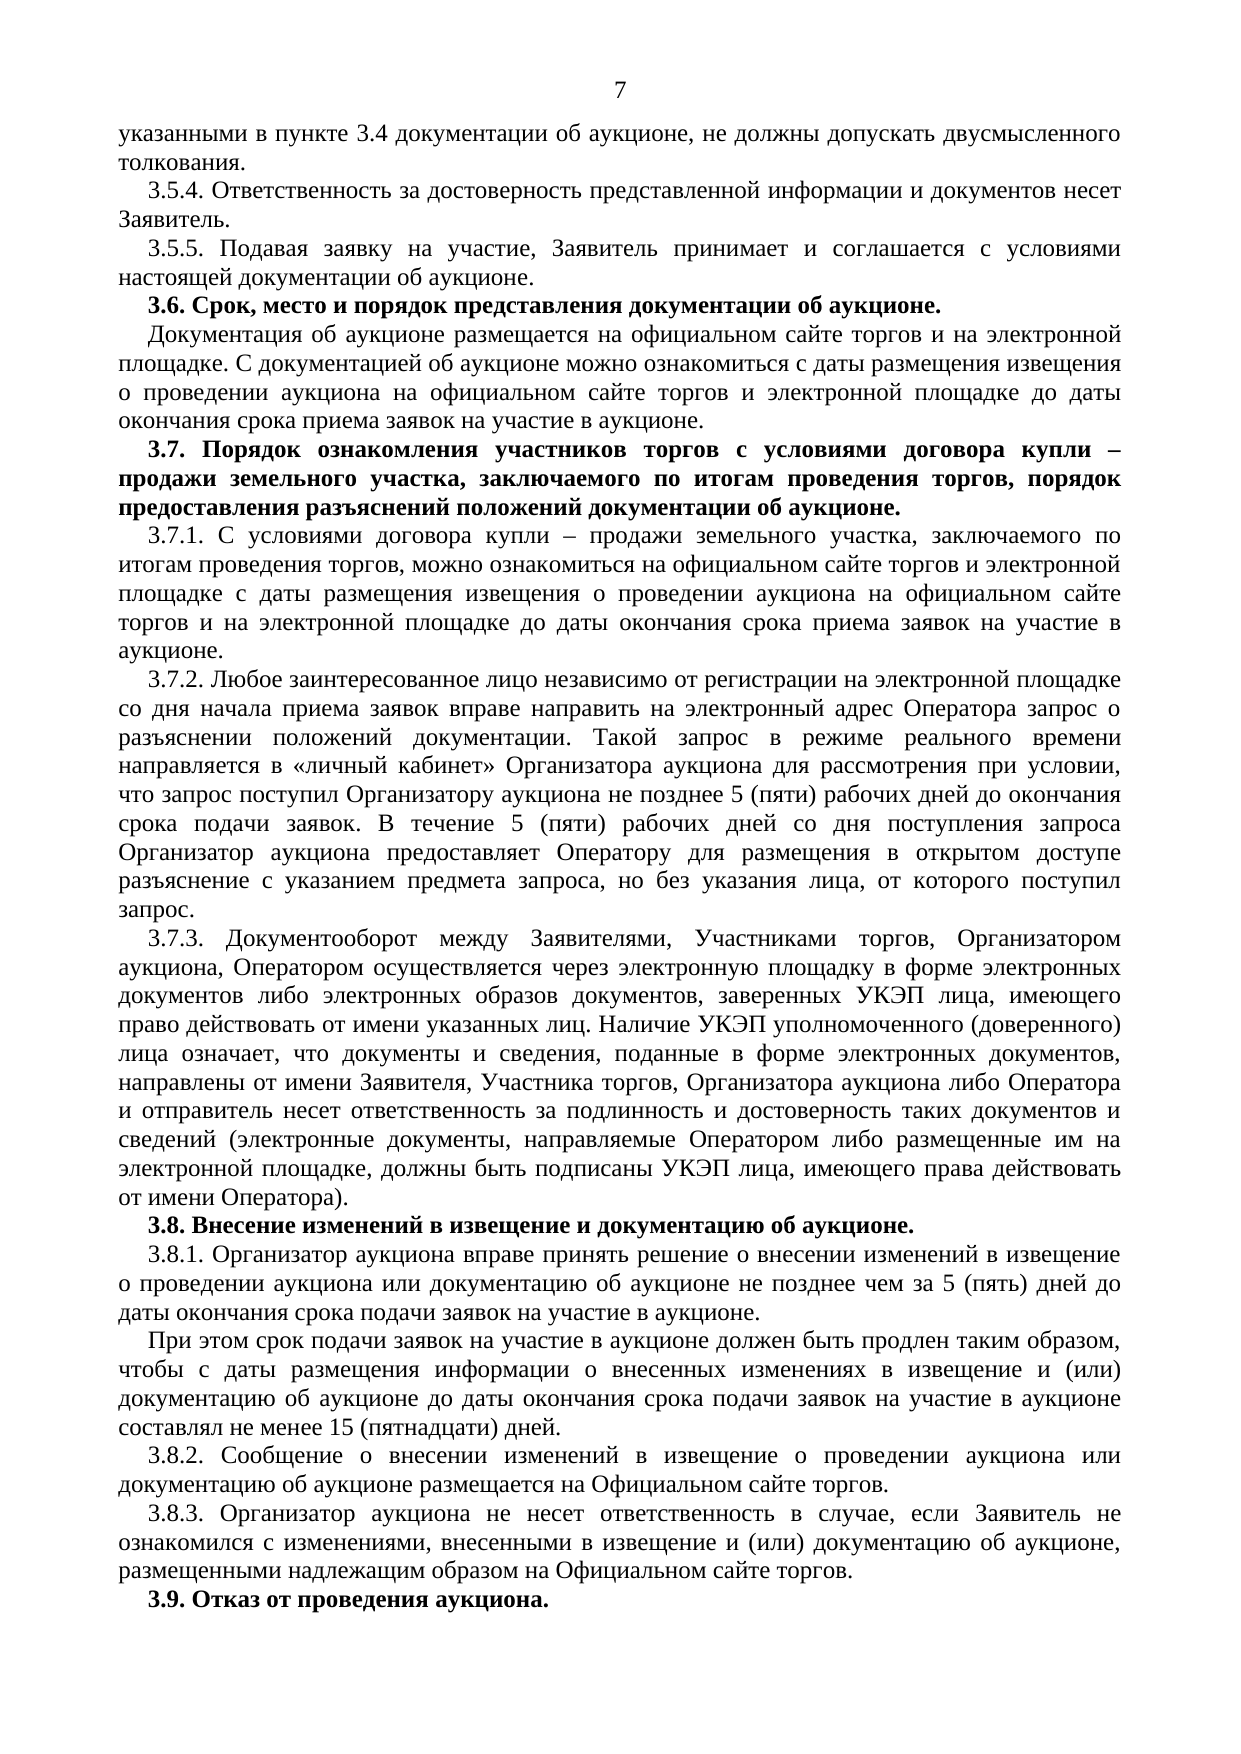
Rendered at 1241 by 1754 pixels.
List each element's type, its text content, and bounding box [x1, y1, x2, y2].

text 3.8.3. Организатор аукциона не несет ответственность в случае, если Заявитель не ознакомился с изменениями, внесенными в извещение и (или) документацию об аукционе, размещенными надлежащим образом на Официальном сайте торгов. [118, 1498, 1122, 1584]
text 3.7.1. С условиями договора купли – продажи земельного участка, заключаемого по итогам проведения торгов, можно ознакомиться на официальном сайте торгов и электронной площадке с даты размещения извещения о проведении аукциона на официальном сайте торгов и на электронной площадке до даты окончания срока приема заявок на участие в аукционе. [118, 521, 1122, 664]
text 3.8.2. Сообщение о внесении изменений в извещение о проведении аукциона или документацию об аукционе размещается на Официальном сайте торгов. [118, 1441, 1122, 1498]
text 3.9. Отказ от проведения аукциона. [118, 1584, 1122, 1613]
text 3.5.5. Подавая заявку на участие, Заявитель принимает и соглашается с условиями настоящей документации об аукционе. [118, 233, 1122, 291]
text При этом срок подачи заявок на участие в аукционе должен быть продлен таким образом, чтобы с даты размещения информации о внесенных изменениях в извещение и (или) документацию об аукционе до даты окончания срока подачи заявок на участие в аукционе составлял не менее 15 (пятнадцати) дней. [118, 1326, 1122, 1441]
text 3.5.4. Ответственность за достоверность представленной информации и документов несет Заявитель. [118, 176, 1122, 233]
text 3.7. Порядок ознакомления участников торгов с условиями договора купли – продажи земельного участка, заключаемого по итогам проведения торгов, порядок предоставления разъяснений положений документации об аукционе. [118, 434, 1122, 521]
text 3.7.3. Документооборот между Заявителями, Участниками торгов, Организатором аукциона, Оператором осуществляется через электронную площадку в форме электронных документов либо электронных образов документов, заверенных УКЭП лица, имеющего право действовать от имени указанных лиц. Наличие УКЭП уполномоченного (доверенного) лица означает, что документы и сведения, поданные в форме электронных документов, направлены от имени Заявителя, Участника торгов, Организатора аукциона либо Оператора и отправитель несет ответственность за подлинность и достоверность таких документов и сведений (электронные документы, направляемые Оператором либо размещенные им на электронной площадке, должны быть подписаны УКЭП лица, имеющего права действовать от имени Оператора). [118, 923, 1122, 1211]
text 3.8.1. Организатор аукциона вправе принять решение о внесении изменений в извещение о проведении аукциона или документацию об аукционе не позднее чем за 5 (пять) дней до даты окончания срока подачи заявок на участие в аукционе. [118, 1239, 1122, 1326]
text 3.7.2. Любое заинтересованное лицо независимо от регистрации на электронной площадке со дня начала приема заявок вправе направить на электронный адрес Оператора запрос о разъяснении положений документации. Такой запрос в режиме реального времени направляется в «личный кабинет» Организатора аукциона для рассмотрения при условии, что запрос поступил Организатору аукциона не позднее 5 (пяти) рабочих дней до окончания срока подачи заявок. В течение 5 (пяти) рабочих дней со дня поступления запроса Организатор аукциона предоставляет Оператору для размещения в открытом доступе разъяснение с указанием предмета запроса, но без указания лица, от которого поступил запрос. [118, 664, 1122, 923]
text 3.8. Внесение изменений в извещение и документацию об аукционе. [118, 1211, 1122, 1239]
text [118, 118, 1122, 176]
text Документация об аукционе размещается на официальном сайте торгов и на электронной площадке. С документацией об аукционе можно ознакомиться с даты размещения извещения о проведении аукциона на официальном сайте торгов и электронной площадке до даты окончания срока приема заявок на участие в аукционе. [118, 319, 1122, 434]
text 3.6. Срок, место и порядок представления документации об аукционе. [118, 291, 1122, 319]
